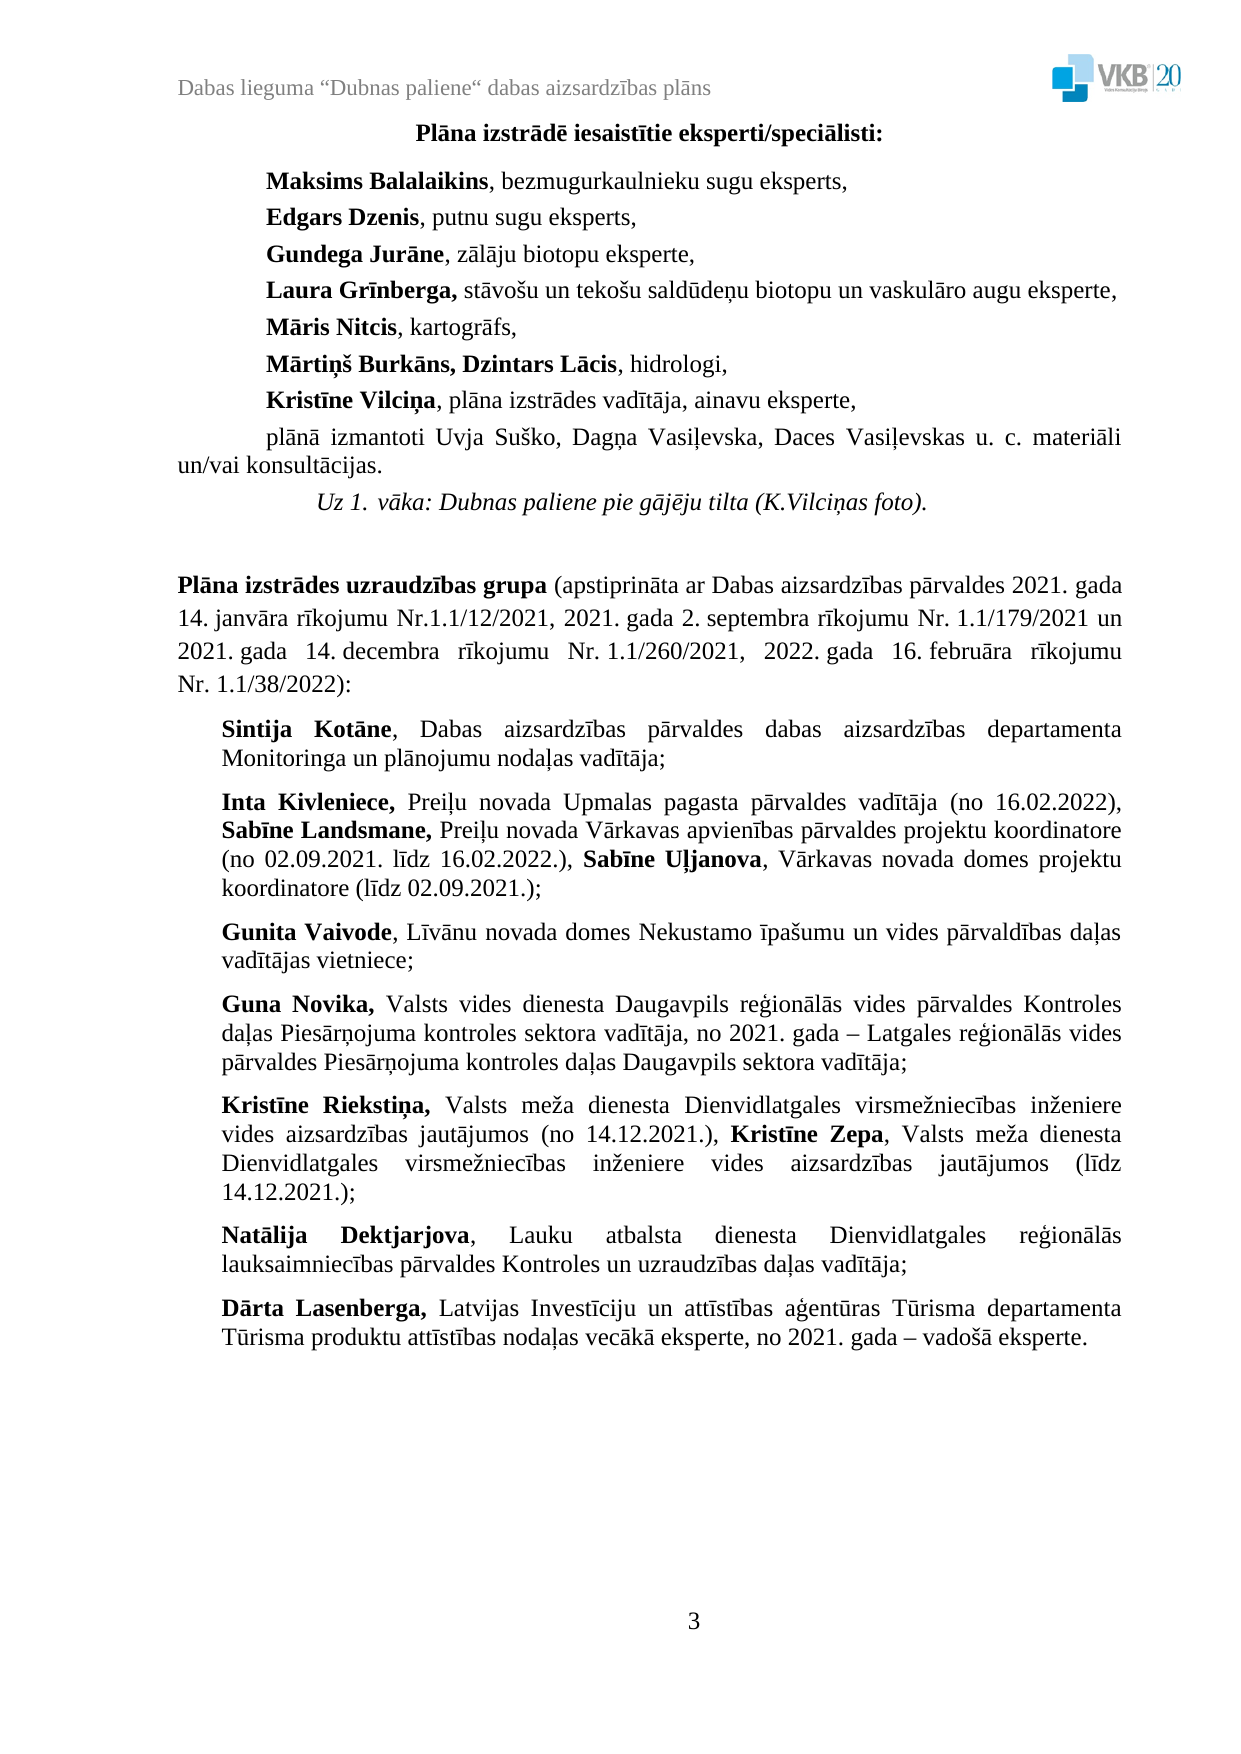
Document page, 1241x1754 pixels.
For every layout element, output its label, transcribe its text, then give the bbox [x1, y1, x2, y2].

text Maksims Balalaikins, bezmugurkaulnieku sugu eksperts, [177, 166, 1122, 194]
text Gundega Jurāne, zālāju biotopu eksperte, [266, 239, 1122, 268]
text Guna Novika, Valsts vides dienesta Daugavpils reģionālās vides pārvaldes Kontroles daļas Piesārņojuma kontroles sektora vadītāja, no 2021. gada – Latgales reģionālās vides pārvaldes Piesārņojuma kontroles daļas Daugavpils sektora vadītāja; [221, 989, 1122, 1076]
text Māris Nitcis, kartogrāfs, [177, 312, 1122, 341]
text Dārta Lasenberga, Latvijas Investīciju un attīstības aģentūras Tūrisma departamenta Tūrisma produktu attīstības nodaļas vecākā eksperte, no 2021. gada – vadošā eksperte. [221, 1293, 1122, 1351]
text 2022Plāna izstrādē iesaistītie eksperti/speciālisti: [177, 118, 1122, 147]
text Sintija Kotāne, Dabas aizsardzības pārvaldes dabas aizsardzības departamenta Monitoringa un plānojumu nodaļas vadītāja; [221, 714, 1122, 772]
text Kristīne Vilciņa, plāna izstrādes vadītāja, ainavu eksperte, [177, 385, 1122, 414]
picture [1052, 54, 1181, 102]
text Inta Kivleniece, Preiļu novada Upmalas pagasta pārvaldes vadītāja (no 16.02.2022), Sabīne Landsmane, Preiļu novada Vārkavas apvienības pārvaldes projektu koordinatore (no 02.09.2021. līdz 16.02.2022.), Sabīne Uļjanova, Vārkavas novada domes projektu koordinatore (līdz 02.09.2021.); [221, 787, 1122, 902]
text Uz 1. vāka: Dubnas paliene pie gājēju tilta (K.Vilciņas foto). [177, 487, 1122, 516]
text Kristīne Riekstiņa, Valsts meža dienesta Dienvidlatgales virsmežniecības inženiere vides aizsardzības jautājumos (no 14.12.2021.), Kristīne Zepa, Valsts meža dienesta Dienvidlatgales virsmežniecības inženiere vides aizsardzības jautājumos (līdz 14.12.2021.); [221, 1091, 1122, 1206]
text plānā izmantoti Uvja Suško, Dagņa Vasiļevska, Daces Vasiļevskas u. c. materiāli un/vai konsultācijas. [177, 422, 1122, 479]
text Laura Grīnberga, stāvošu un tekošu saldūdeņu biotopu un vaskulāro augu eksperte, [266, 276, 1122, 304]
text Natālija Dektjarjova, Lauku atbalsta dienesta Dienvidlatgales reģionālās lauksaimniecības pārvaldes Kontroles un uzraudzības daļas vadītāja; [221, 1221, 1122, 1278]
text Plāna izstrādes uzraudzības grupa (apstiprināta ar Dabas aizsardzības pārvaldes 2021. gada 14. janvāra rīkojumu Nr.1.1/12/2021, 2021. gada 2. septembra rīkojumu Nr. 1.1/179/2021 un 2021. gada 14. decembra rīkojumu Nr. 1.1/260/2021, 2022. gada 16. februāra rīkojumu Nr. 1.1/38/2022): [177, 570, 1122, 698]
text Edgars Dzenis, putnu sugu eksperts, [177, 202, 1122, 231]
text Gunita Vaivode, Līvānu novada domes Nekustamo īpašumu un vides pārvaldības daļas vadītājas vietniece; [221, 917, 1122, 974]
text Mārtiņš Burkāns, Dzintars Lācis, hidrologi, [177, 349, 1122, 377]
